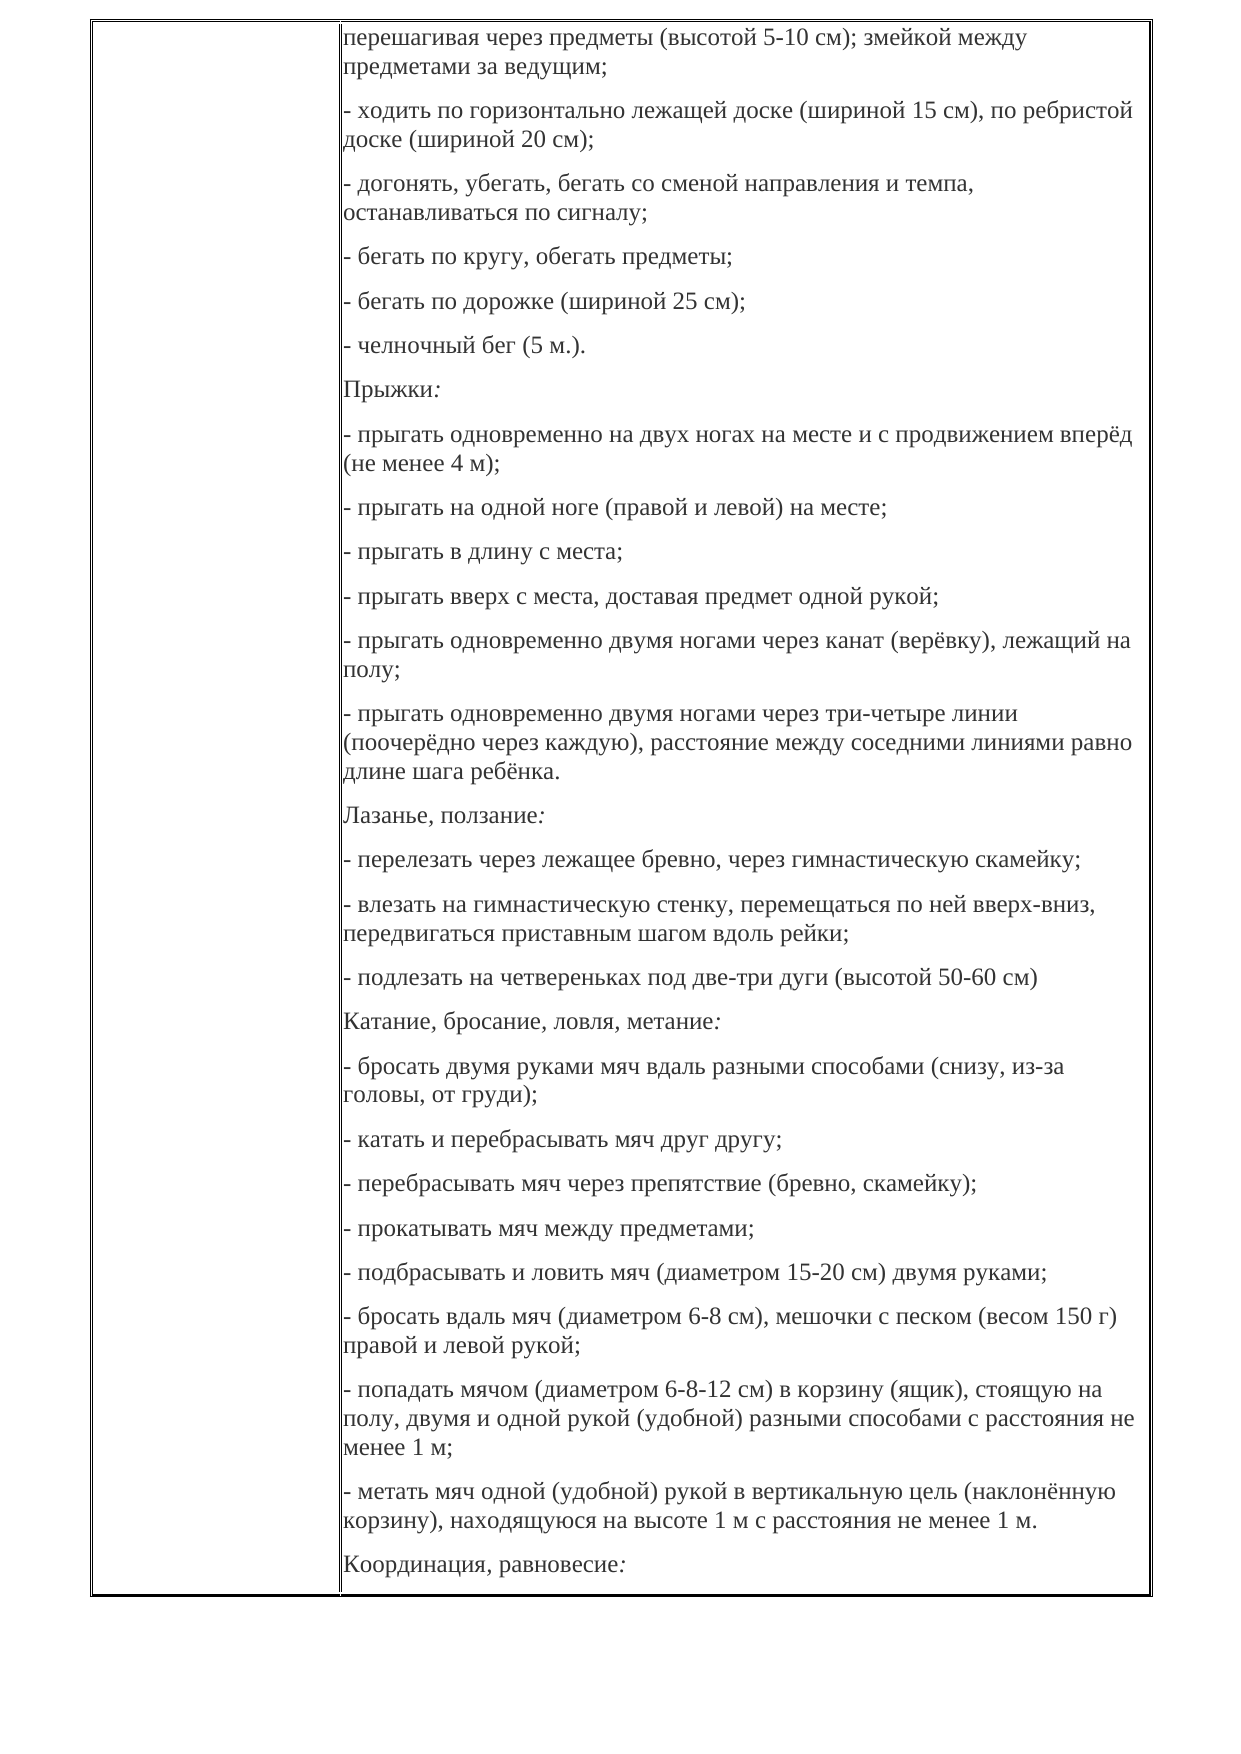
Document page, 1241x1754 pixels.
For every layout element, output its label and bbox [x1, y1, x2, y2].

table_cell [93, 22, 341, 1594]
table_cell [341, 22, 1149, 1594]
